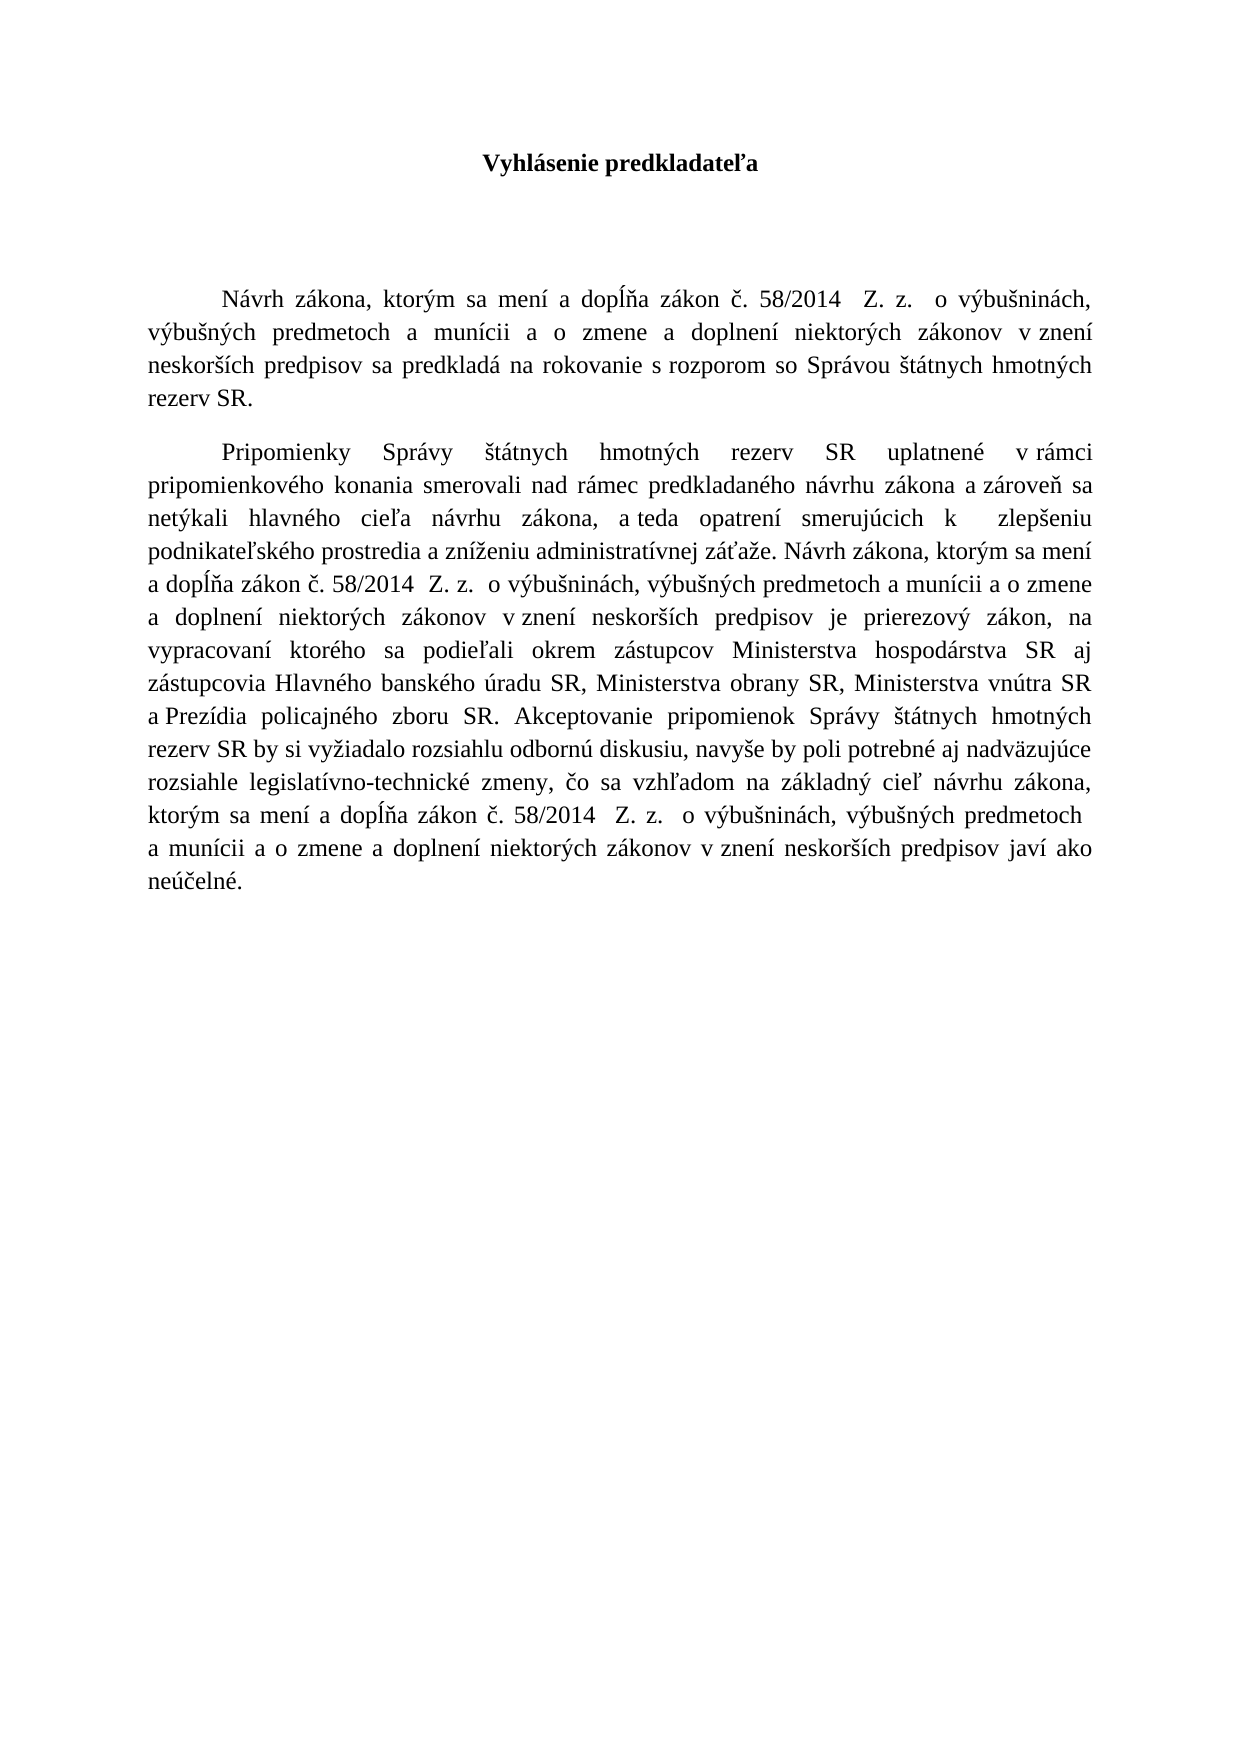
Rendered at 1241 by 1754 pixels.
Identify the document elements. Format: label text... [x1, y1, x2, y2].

text Vyhlásenie predkladateľa [148, 148, 1093, 176]
text Pripomienky Správy štátnych hmotných rezerv SR uplatnené v rámci pripomienkového konania smerovali nad rámec predkladaného návrhu zákona a zároveň sa netýkali hlavného cieľa návrhu zákona, a teda opatrení smerujúcich k zlepšeniu podnikateľského prostredia a zníženiu administratívnej záťaže. Návrh zákona, ktorým sa mení a dopĺňa zákon č. 58/2014 Z. z. o výbušninách, výbušných predmetoch a munícii a o zmene a doplnení niektorých zákonov v znení neskorších predpisov je prierezový zákon, na vypracovaní ktorého sa podieľali okrem zástupcov Ministerstva hospodárstva SR aj zástupcovia Hlavného banského úradu SR, Ministerstva obrany SR, Ministerstva vnútra SR a Prezídia policajného zboru SR. Akceptovanie pripomienok Správy štátnych hmotných rezerv SR by si vyžiadalo rozsiahlu odbornú diskusiu, navyše by poli potrebné aj nadväzujúce rozsiahle legislatívno-technické zmeny, čo sa vzhľadom na základný cieľ návrhu zákona, ktorým sa mení a dopĺňa zákon č. 58/2014 Z. z. o výbušninách, výbušných predmetoch a munícii a o zmene a doplnení niektorých zákonov v znení neskorších predpisov javí ako neúčelné. [148, 437, 1093, 895]
text Návrh zákona, ktorým sa mení a dopĺňa zákon č. 58/2014 Z. z. o výbušninách, výbušných predmetoch a munícii a o zmene a doplnení niektorých zákonov v znení neskorších predpisov sa predkladá na rokovanie s rozporom so Správou štátnych hmotných rezerv SR. [148, 284, 1093, 412]
